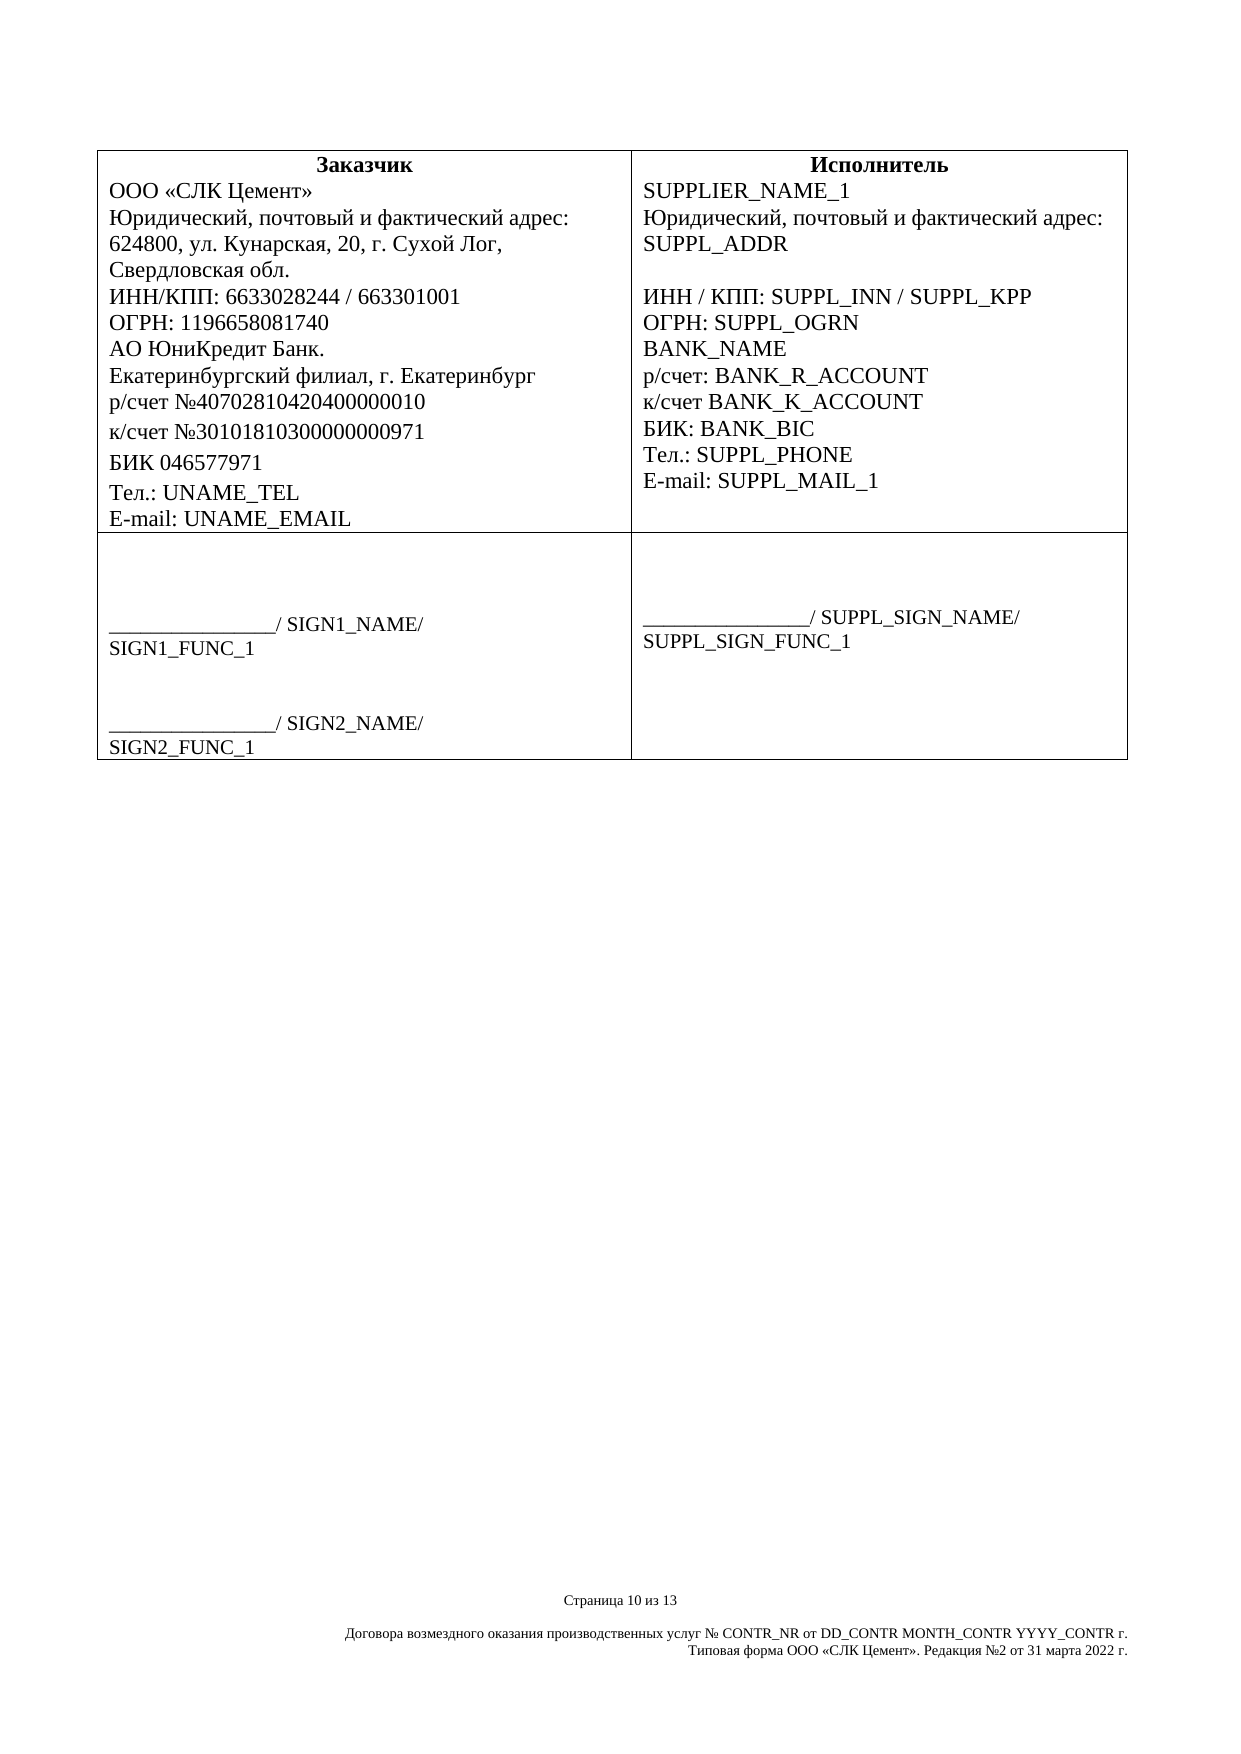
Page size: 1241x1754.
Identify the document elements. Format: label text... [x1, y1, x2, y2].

table_header Исполнитель SUPPLIER_NAME_1 Юридический, почтовый и фактический адрес: SUPPL_ADDR ИНН / КПП: SUPPL_INN / SUPPL_KPP ОГРН: SUPPL_OGRN BANK_NAME р/счет: BANK_R_ACCOUNT к/счет BANK_K_ACCOUNT БИК: BANK_BIC Тел.: SUPPL_PHONE E-mail: SUPPL_MAIL_1 [632, 151, 1127, 532]
table_header Заказчик ООО «СЛК Цемент» Юридический, почтовый и фактический адрес: 624800, ул. Кунарская, 20, г. Сухой Лог, Свердловская обл. ИНН/КПП: 6633028244 / 663301001 ОГРН: 1196658081740 АО ЮниКредит Банк. Екатеринбургский филиал, г. Екатеринбург р/счет №40702810420400000010 к/счет №30101810300000000971 БИК 046577971 Тел.: UNAME_TEL E-mail: UNAME_EMAIL [98, 151, 631, 532]
table_cell @1_1@ ________________/ SIGN1_NAME/ SIGN1_FUNC_1 @2_1@ ________________/ SIGN2_NAME/ SIGN2_FUNC_1 [98, 533, 631, 759]
table_cell ________________/ SUPPL_SIGN_NAME/ SUPPL_SIGN_FUNC_1 [632, 533, 1127, 759]
